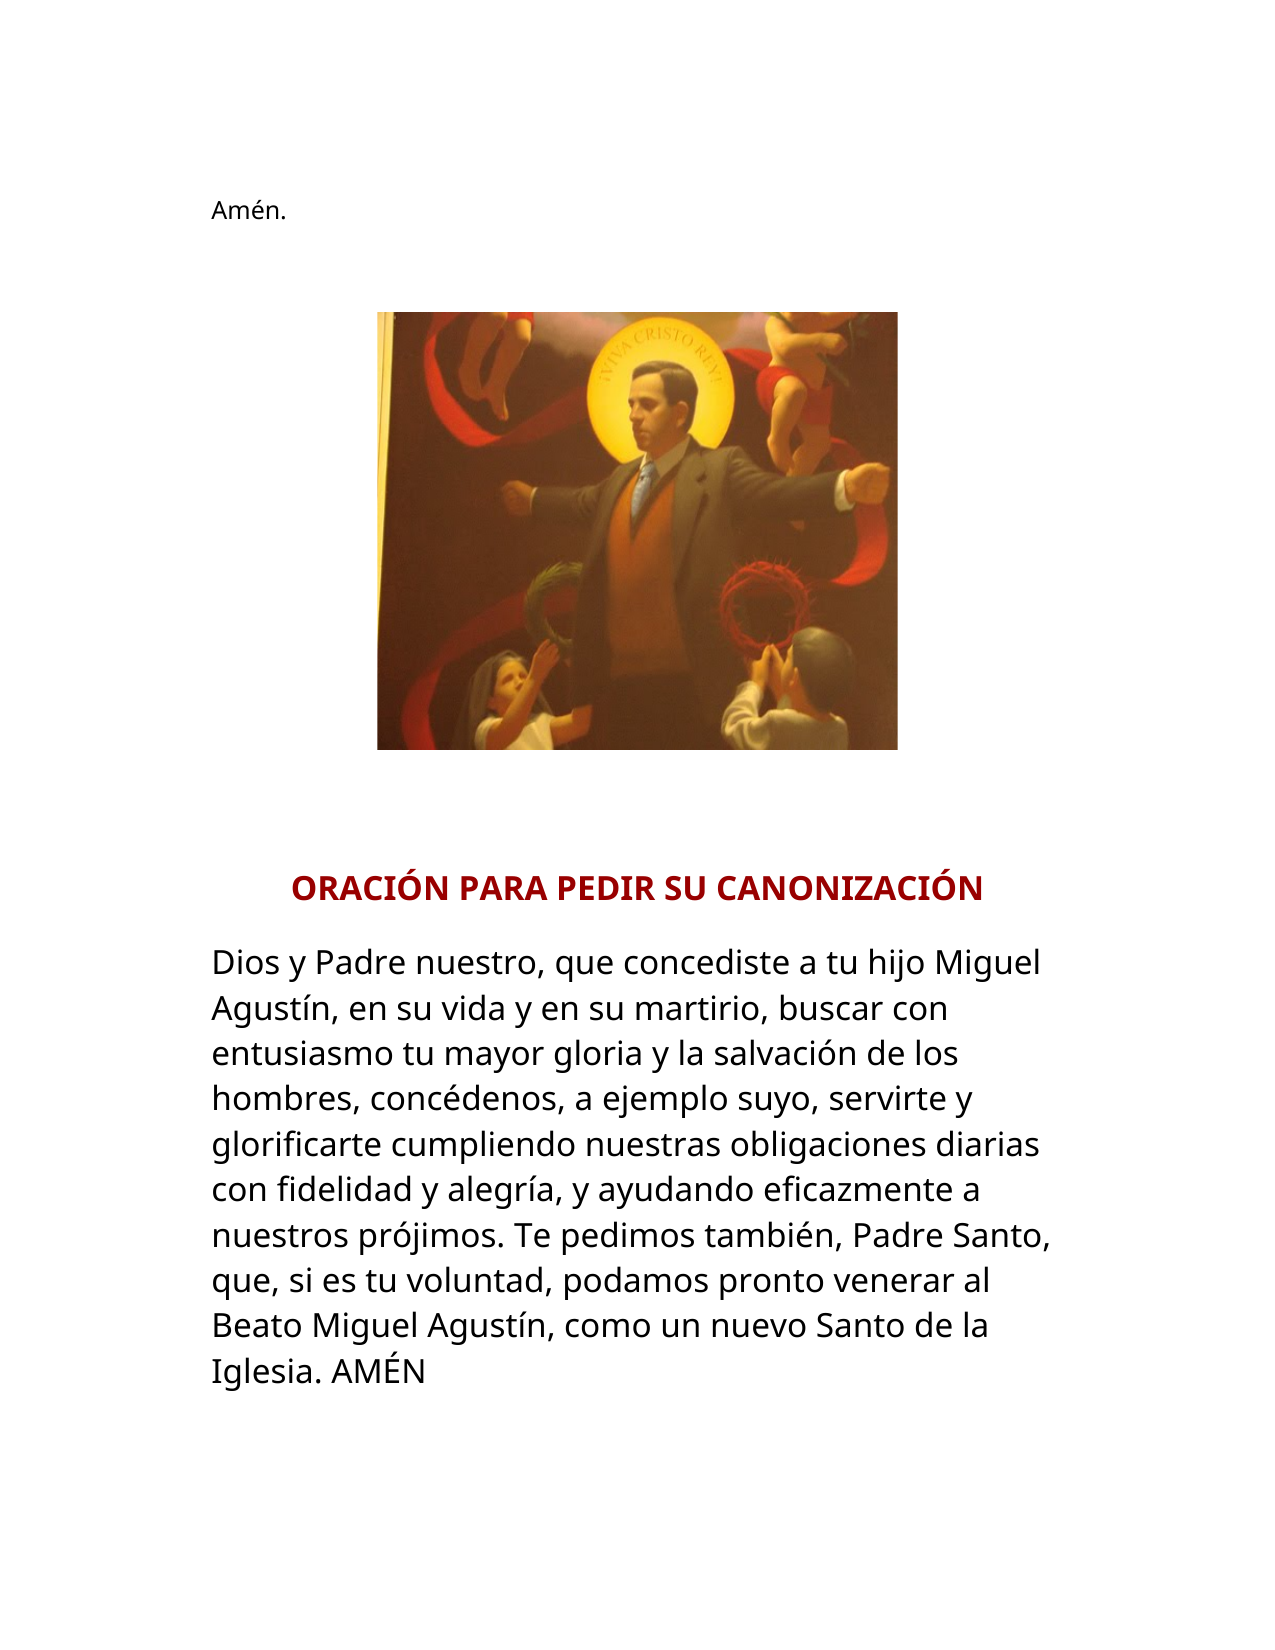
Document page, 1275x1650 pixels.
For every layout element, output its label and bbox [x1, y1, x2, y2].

table_cell [196, 148, 1079, 1409]
picture [377, 312, 898, 750]
